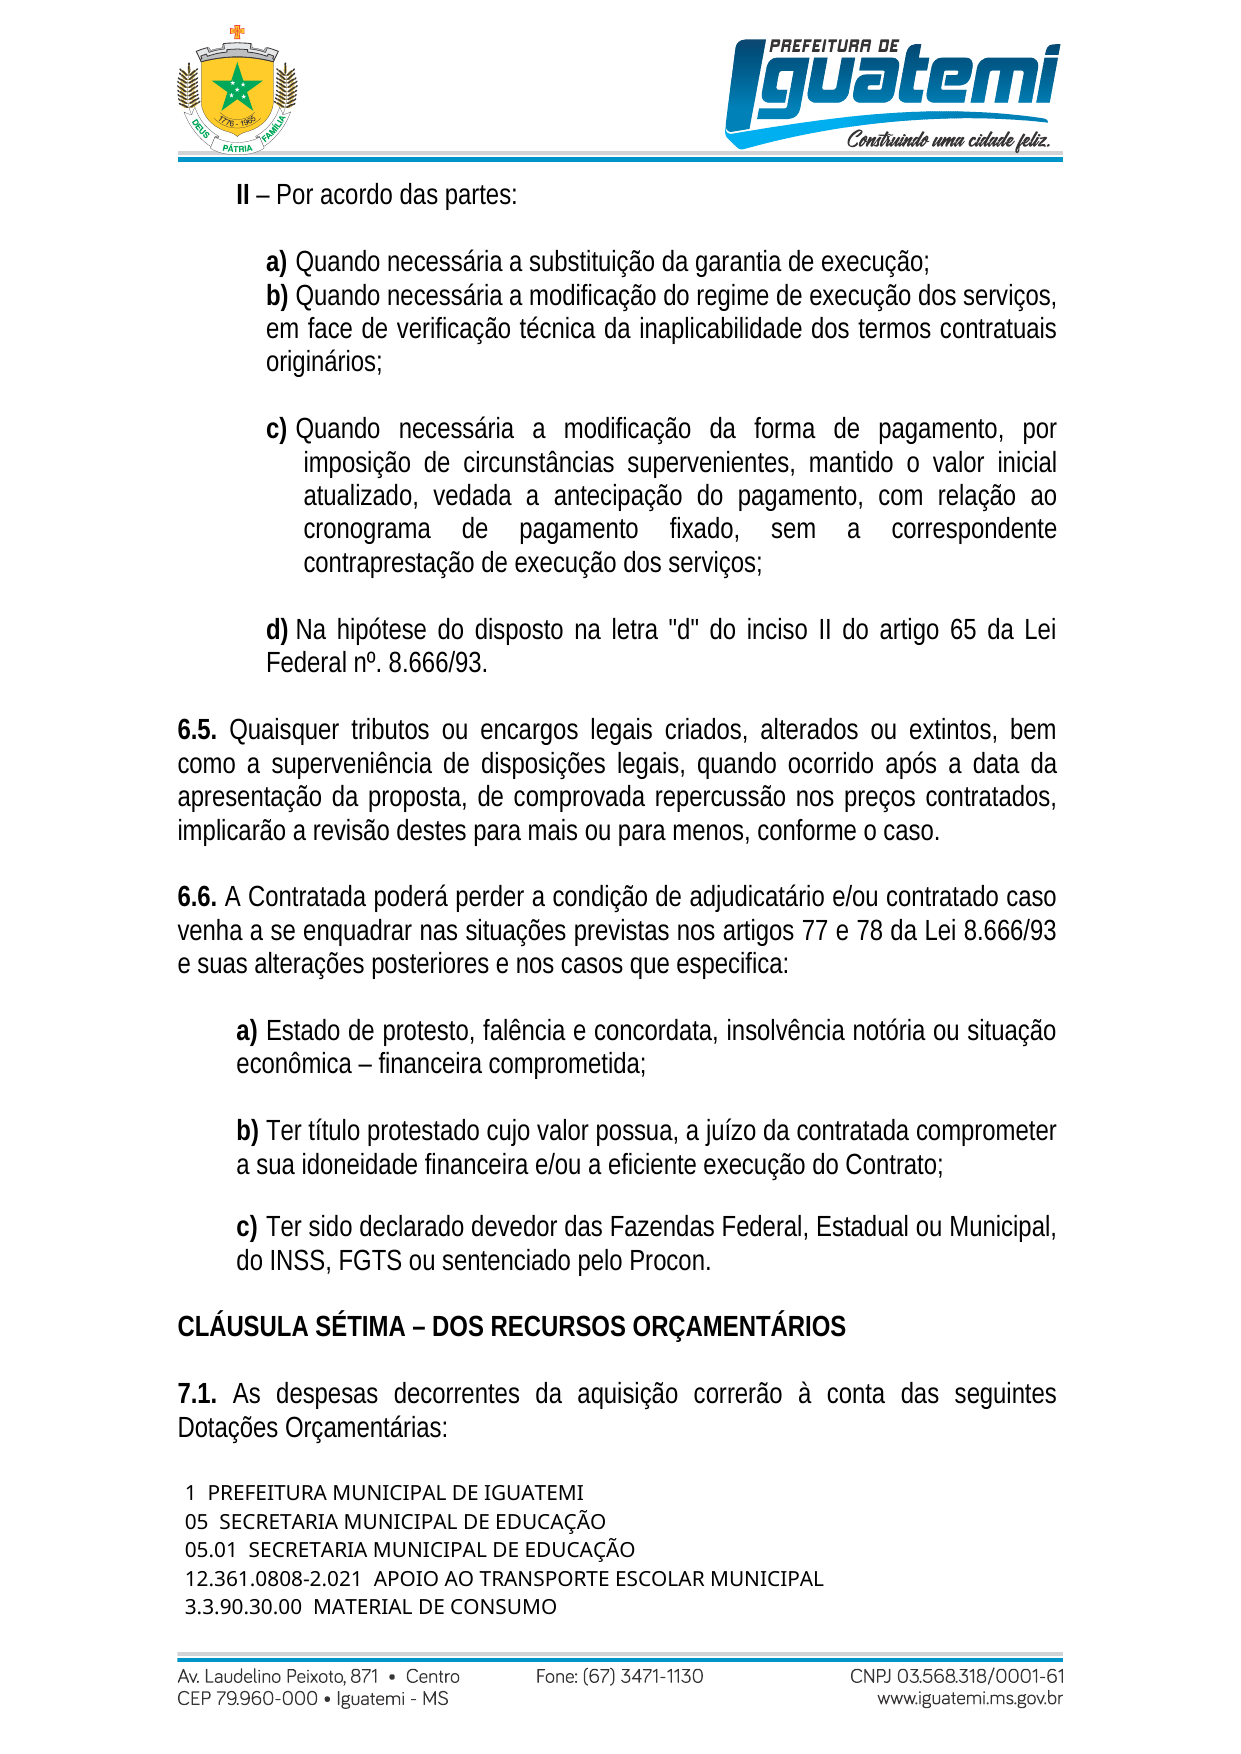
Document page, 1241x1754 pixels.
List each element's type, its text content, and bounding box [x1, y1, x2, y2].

text 6.6. A Contratada poderá perder a condição de adjudicatário e/ou contratado caso venha a se enquadrar nas situações previstas nos artigos 77 e 78 da Lei 8.666/93 e suas alterações posteriores e nos casos que especifica: [177, 879, 1058, 980]
list Quando necessária a modificação do regime de execução dos serviços, em face de verificação técnica da inaplicabilidade dos termos contratuais originários; [266, 278, 1058, 378]
list Quando necessária a modificação da forma de pagamento, por imposição de circunstâncias supervenientes, mantido o valor inicial atualizado, vedada a antecipação do pagamento, com relação ao cronograma de pagamento fixado, sem a correspondente contraprestação de execução dos serviços; [266, 411, 1058, 578]
text d) Na hipótese do disposto na letra "d" do inciso II do artigo 65 da Lei Federal nº. 8.666/93. [266, 612, 1058, 679]
list Estado de protesto, falência e concordata, insolvência notória ou situação econômica – financeira comprometida; [236, 1013, 1058, 1080]
text 7.1. As despesas decorrentes da aquisição correrão à conta das seguintes Dotações Orçamentárias: [177, 1376, 1058, 1443]
text II – Por acordo das partes: [236, 177, 1058, 211]
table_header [177, 1477, 1163, 1623]
text 6.5. Quaisquer tributos ou encargos legais criados, alterados ou extintos, bem como a superveniência de disposições legais, quando ocorrido após a data da apresentação da proposta, de comprovada repercussão nos preços contratados, implicarão a revisão destes para mais ou para menos, conforme o caso. [177, 712, 1058, 846]
text c) Ter sido declarado devedor das Fazendas Federal, Estadual ou Municipal, do INSS, FGTS ou sentenciado pelo Procon. [236, 1209, 1058, 1276]
list Quando necessária a substituição da garantia de execução; [266, 244, 1058, 278]
list Ter título protestado cujo valor possua, a juízo da contratada comprometer a sua idoneidade financeira e/ou a eficiente execução do Contrato; [236, 1113, 1058, 1180]
text CLÁUSULA SÉTIMA – DOS RECURSOS ORÇAMENTÁRIOS [177, 1309, 1058, 1343]
